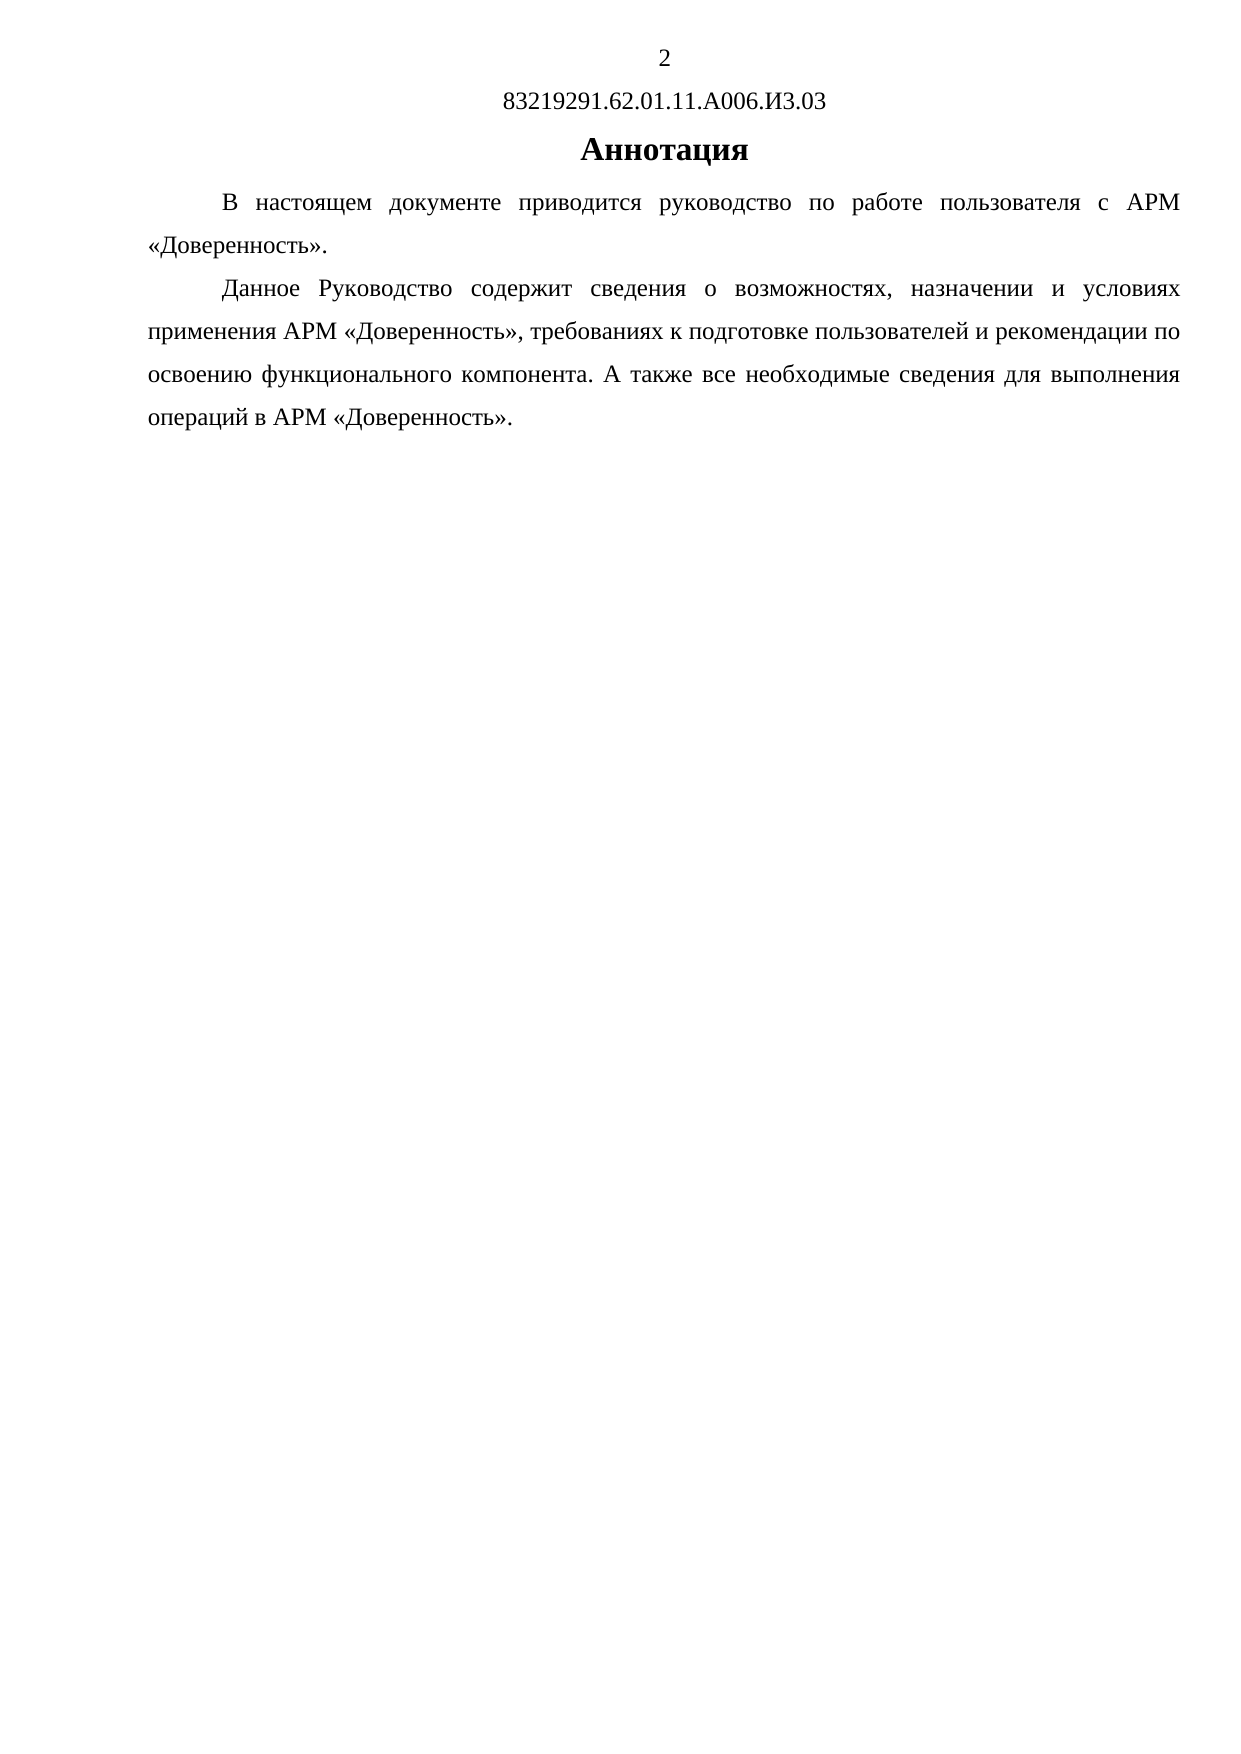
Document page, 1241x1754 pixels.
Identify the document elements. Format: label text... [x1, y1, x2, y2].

text Аннотация [148, 129, 1181, 168]
text В настоящем документе приводится руководство по работе пользователя с АРМ «Доверенность». [148, 187, 1181, 259]
text Данное Руководство содержит сведения о возможностях, назначении и условиях применения АРМ «Доверенность», требованиях к подготовке пользователей и рекомендации по освоению функционального компонента. А также все необходимые сведения для выполнения операций в АРМ «Доверенность». [148, 273, 1181, 431]
